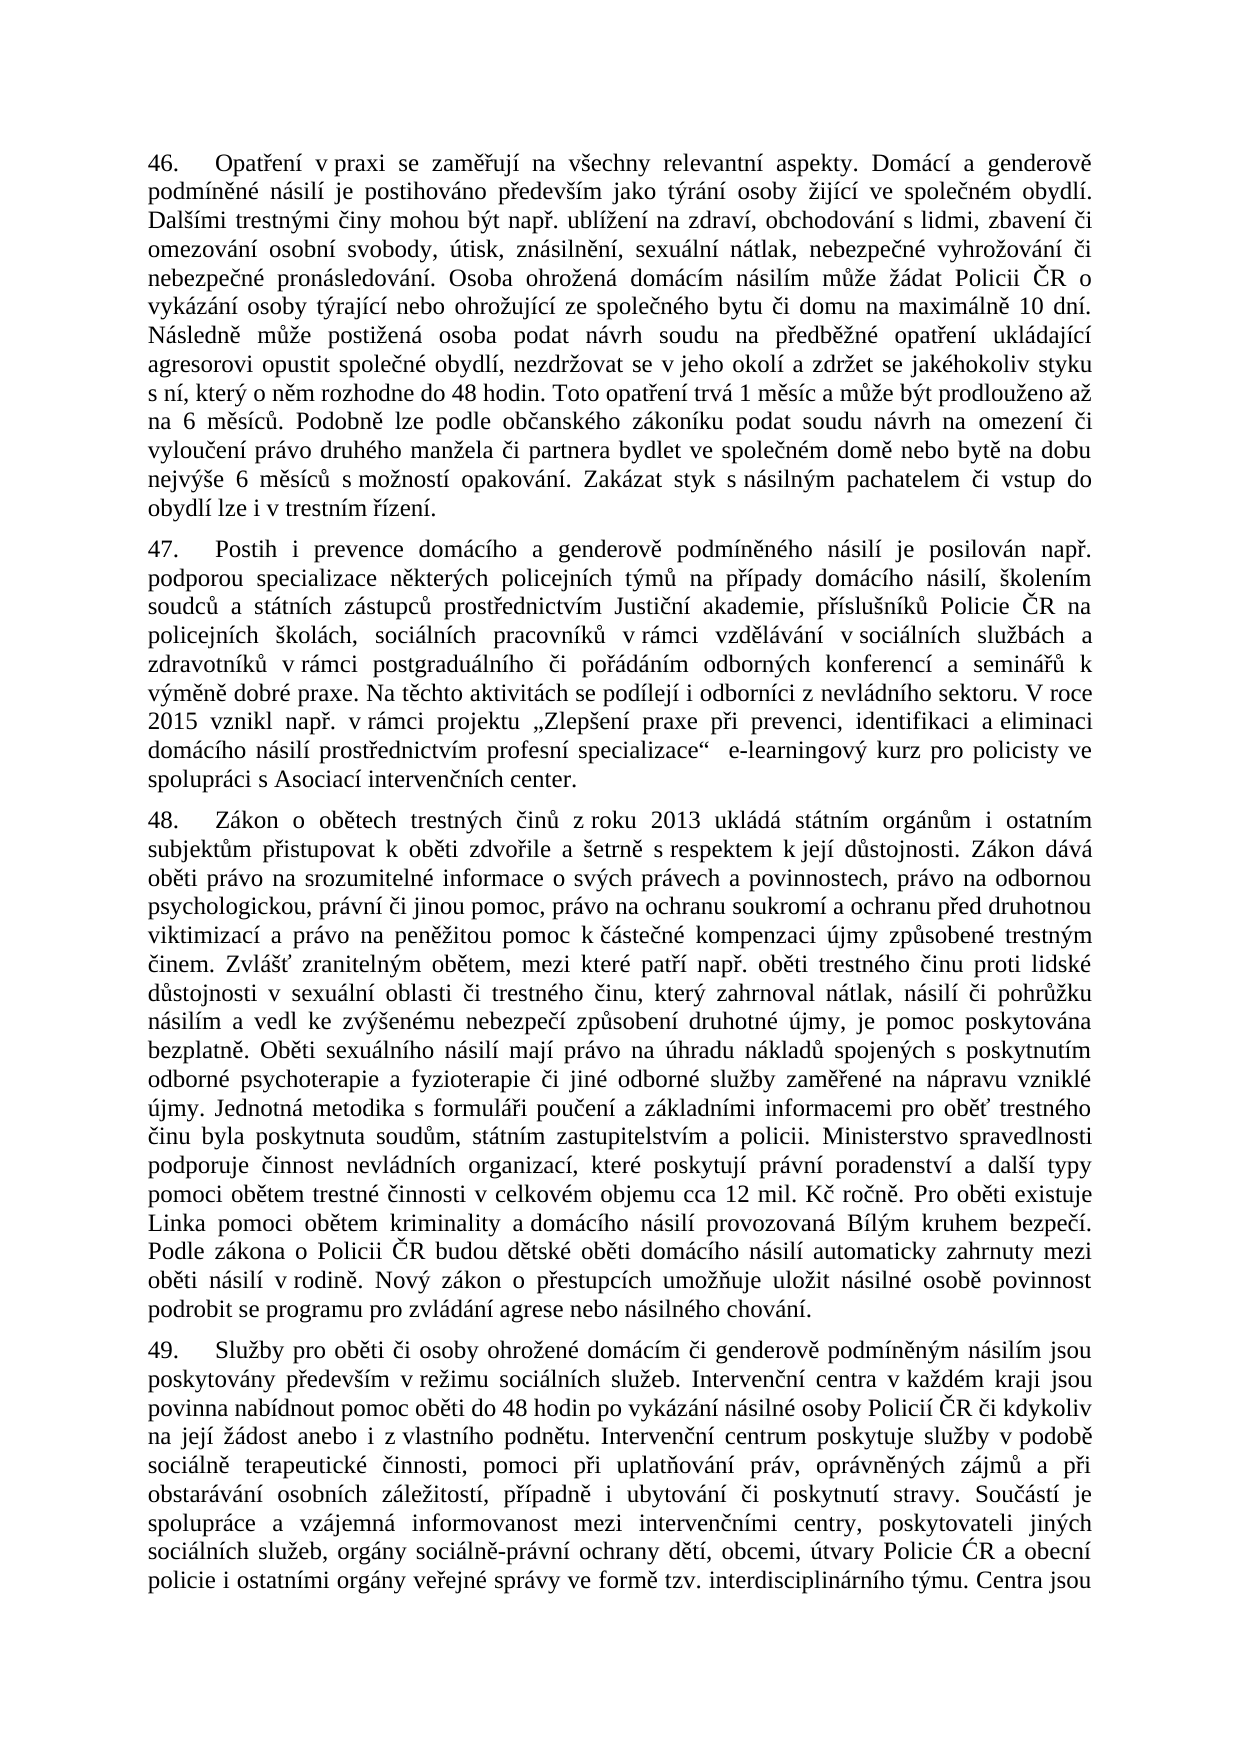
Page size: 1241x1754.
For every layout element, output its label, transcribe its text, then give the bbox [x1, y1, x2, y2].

list Opatření v praxi se zaměřují na všechny relevantní aspekty. Domácí a genderově podmíněné násilí je postihováno především jako týrání osoby žijící ve společném obydlí. Dalšími trestnými činy mohou být např. ublížení na zdraví, obchodování s lidmi, zbavení či omezování osobní svobody, útisk, znásilnění, sexuální nátlak, nebezpečné vyhrožování či nebezpečné pronásledování. Osoba ohrožená domácím násilím může žádat Policii ČR o vykázání osoby týrající nebo ohrožující ze společného bytu či domu na maximálně 10 dní. Následně může postižená osoba podat návrh soudu na předběžné opatření ukládající agresorovi opustit společné obydlí, nezdržovat se v jeho okolí a zdržet se jakéhokoliv styku s ní, který o něm rozhodne do 48 hodin. Toto opatření trvá 1 měsíc a může být prodlouženo až na 6 měsíců. Podobně lze podle občanského zákoníku podat soudu návrh na omezení či vyloučení právo druhého manžela či partnera bydlet ve společném domě nebo bytě na dobu nejvýše 6 měsíců s možností opakování. Zakázat styk s násilným pachatelem či vstup do obydlí lze i v trestním řízení. [148, 148, 1093, 521]
list Zákon o obětech trestných činů z roku 2013 ukládá státním orgánům i ostatním subjektům přistupovat k oběti zdvořile a šetrně s respektem k její důstojnosti. Zákon dává oběti právo na srozumitelné informace o svých právech a povinnostech, právo na odbornou psychologickou, právní či jinou pomoc, právo na ochranu soukromí a ochranu před druhotnou viktimizací a právo na peněžitou pomoc k částečné kompenzaci újmy způsobené trestným činem. Zvlášť zranitelným obětem, mezi které patří např. oběti trestného činu proti lidské důstojnosti v sexuální oblasti či trestného činu, který zahrnoval nátlak, násilí či pohrůžku násilím a vedl ke zvýšenému nebezpečí způsobení druhotné újmy, je pomoc poskytována bezplatně. Oběti sexuálního násilí mají právo na úhradu nákladů spojených s poskytnutím odborné psychoterapie a fyzioterapie či jiné odborné služby zaměřené na nápravu vzniklé újmy. Jednotná metodika s formuláři poučení a základními informacemi pro oběť trestného činu byla poskytnuta soudům, státním zastupitelstvím a policii. Ministerstvo spravedlnosti podporuje činnost nevládních organizací, které poskytují právní poradenství a další typy pomoci obětem trestné činnosti v celkovém objemu cca 12 mil. Kč ročně. Pro oběti existuje Linka pomoci obětem kriminality a domácího násilí provozovaná Bílým kruhem bezpečí. Podle zákona o Policii ČR budou dětské oběti domácího násilí automaticky zahrnuty mezi oběti násilí v rodině. Nový zákon o přestupcích umožňuje uložit násilné osobě povinnost podrobit se programu pro zvládání agrese nebo násilného chování. [148, 805, 1093, 1323]
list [148, 1335, 1093, 1594]
list Postih i prevence domácího a genderově podmíněného násilí je posilován např. podporou specializace některých policejních týmů na případy domácího násilí, školením soudců a státních zástupců prostřednictvím Justiční akademie, příslušníků Policie ČR na policejních školách, sociálních pracovníků v rámci vzdělávání v sociálních službách a zdravotníků v rámci postgraduálního či pořádáním odborných konferencí a seminářů k výměně dobré praxe. Na těchto aktivitách se podílejí i odborníci z nevládního sektoru. V roce 2015 vznikl např. v rámci projektu „Zlepšení praxe při prevenci, identifikaci a eliminaci domácího násilí prostřednictvím profesní specializace“ e-learningový kurz pro policisty ve spolupráci s Asociací intervenčních center. [148, 534, 1093, 793]
